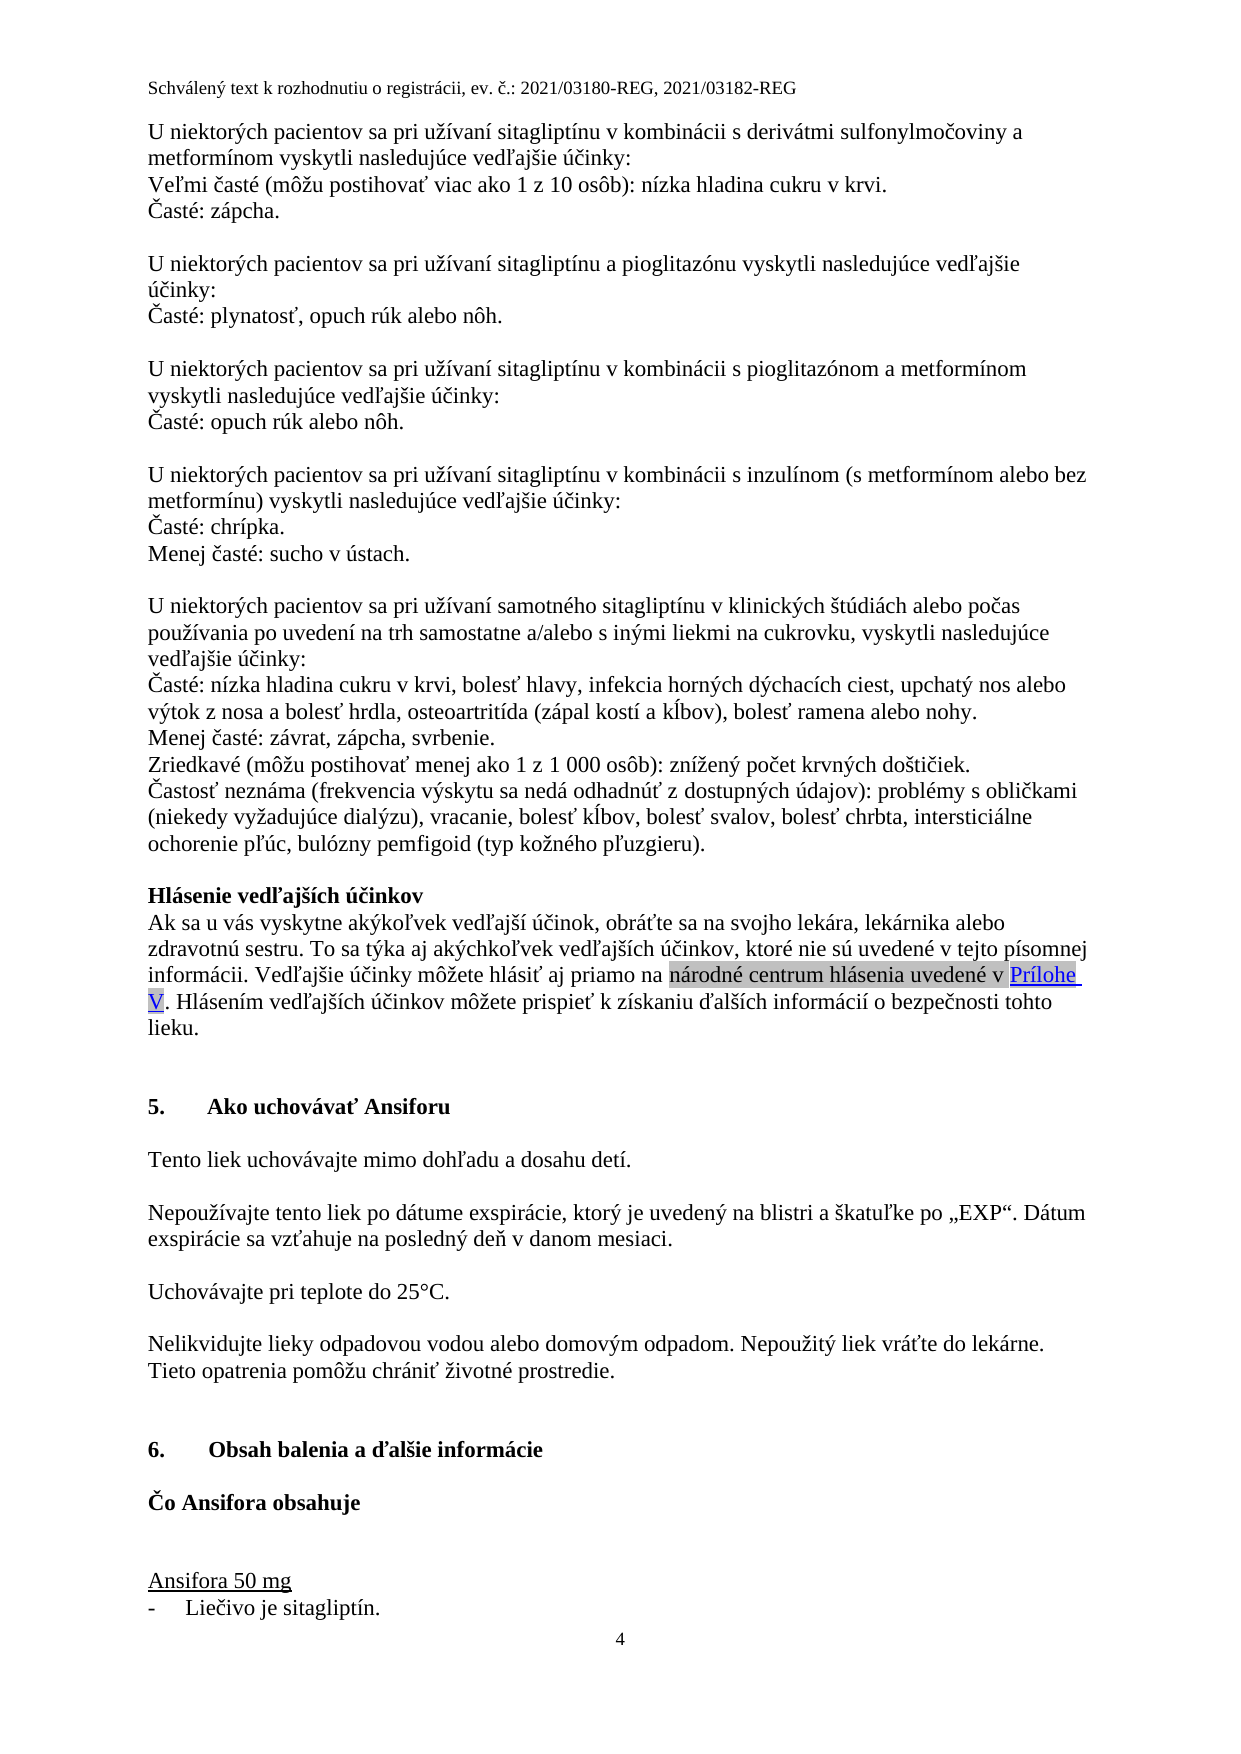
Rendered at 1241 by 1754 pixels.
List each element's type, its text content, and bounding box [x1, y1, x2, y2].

text Hlásenie vedľajších účinkov [148, 882, 1092, 909]
text Veľmi časté (môžu postihovať viac ako 1 z 10 osôb): nízka hladina cukru v krvi. [148, 171, 1092, 197]
list Ako uchovávať Ansiforu [148, 1093, 1092, 1119]
text Časté: chrípka. [148, 513, 1092, 540]
text Menej časté: sucho v ústach. [148, 540, 1092, 566]
text U niektorých pacientov sa pri užívaní samotného sitagliptínu v klinických štúdiách alebo počas používania po uvedení na trh samostatne a/alebo s inými liekmi na cukrovku, vyskytli nasledujúce vedľajšie účinky: [148, 592, 1092, 672]
text U niektorých pacientov sa pri užívaní sitagliptínu v kombinácii s pioglitazónom a metformínom vyskytli nasledujúce vedľajšie účinky: [148, 355, 1092, 408]
text Ansifora 50 mg [148, 1568, 1092, 1594]
text Časté: opuch rúk alebo nôh. [148, 408, 1092, 434]
text Uchovávajte pri teplote do 25°C. [148, 1278, 1092, 1304]
text U niektorých pacientov sa pri užívaní sitagliptínu a pioglitazónu vyskytli nasledujúce vedľajšie účinky: [148, 250, 1092, 303]
text Čo Ansifora obsahuje [148, 1488, 1092, 1515]
text Ak sa u vás vyskytne akýkoľvek vedľajší účinok, obráťte sa na svojho lekára, lekárnika alebo zdravotnú sestru. To sa týka aj akýchkoľvek vedľajších účinkov, ktoré nie sú uvedené v tejto písomnej informácii. Vedľajšie účinky môžete hlásiť aj priamo na národné centrum hlásenia uvedené v Prílohe V. Hlásením vedľajších účinkov môžete prispieť k získaniu ďalších informácií o bezpečnosti tohto lieku. [148, 909, 1092, 1041]
list Liečivo je sitagliptín. [148, 1594, 1092, 1620]
list Obsah balenia a ďalšie informácie [148, 1436, 1092, 1462]
text Nelikvidujte lieky odpadovou vodou alebo domovým odpadom. Nepoužitý liek vráťte do lekárne. Tieto opatrenia pomôžu chrániť životné prostredie. [148, 1330, 1092, 1383]
text Časté: plynatosť, opuch rúk alebo nôh. [148, 303, 1092, 329]
text U niektorých pacientov sa pri užívaní sitagliptínu v kombinácii s inzulínom (s metformínom alebo bez metformínu) vyskytli nasledujúce vedľajšie účinky: [148, 461, 1092, 513]
text U niektorých pacientov sa pri užívaní sitagliptínu v kombinácii s derivátmi sulfonylmočoviny a metformínom vyskytli nasledujúce vedľajšie účinky: [148, 118, 1092, 171]
text Tento liek uchovávajte mimo dohľadu a dosahu detí. [148, 1146, 1092, 1172]
text Častosť neznáma (frekvencia výskytu sa nedá odhadnúť z dostupných údajov): problémy s obličkami (niekedy vyžadujúce dialýzu), vracanie, bolesť kĺbov, bolesť svalov, bolesť chrbta, intersticiálne ochorenie pľúc, bulózny pemfigoid (typ kožného pľuzgieru). [148, 777, 1092, 856]
text Menej časté: závrat, zápcha, svrbenie. [148, 724, 1092, 751]
text Zriedkavé (môžu postihovať menej ako 1 z 1 000 osôb): znížený počet krvných doštičiek. [148, 751, 1092, 777]
text Nepoužívajte tento liek po dátume exspirácie, ktorý je uvedený na blistri a škatuľke po „EXP“. Dátum exspirácie sa vzťahuje na posledný deň v danom mesiaci. [148, 1199, 1092, 1251]
text Časté: zápcha. [148, 197, 1092, 223]
text Časté: nízka hladina cukru v krvi, bolesť hlavy, infekcia horných dýchacích ciest, upchatý nos alebo výtok z nosa a bolesť hrdla, osteoartritída (zápal kostí a kĺbov), bolesť ramena alebo nohy. [148, 672, 1092, 724]
